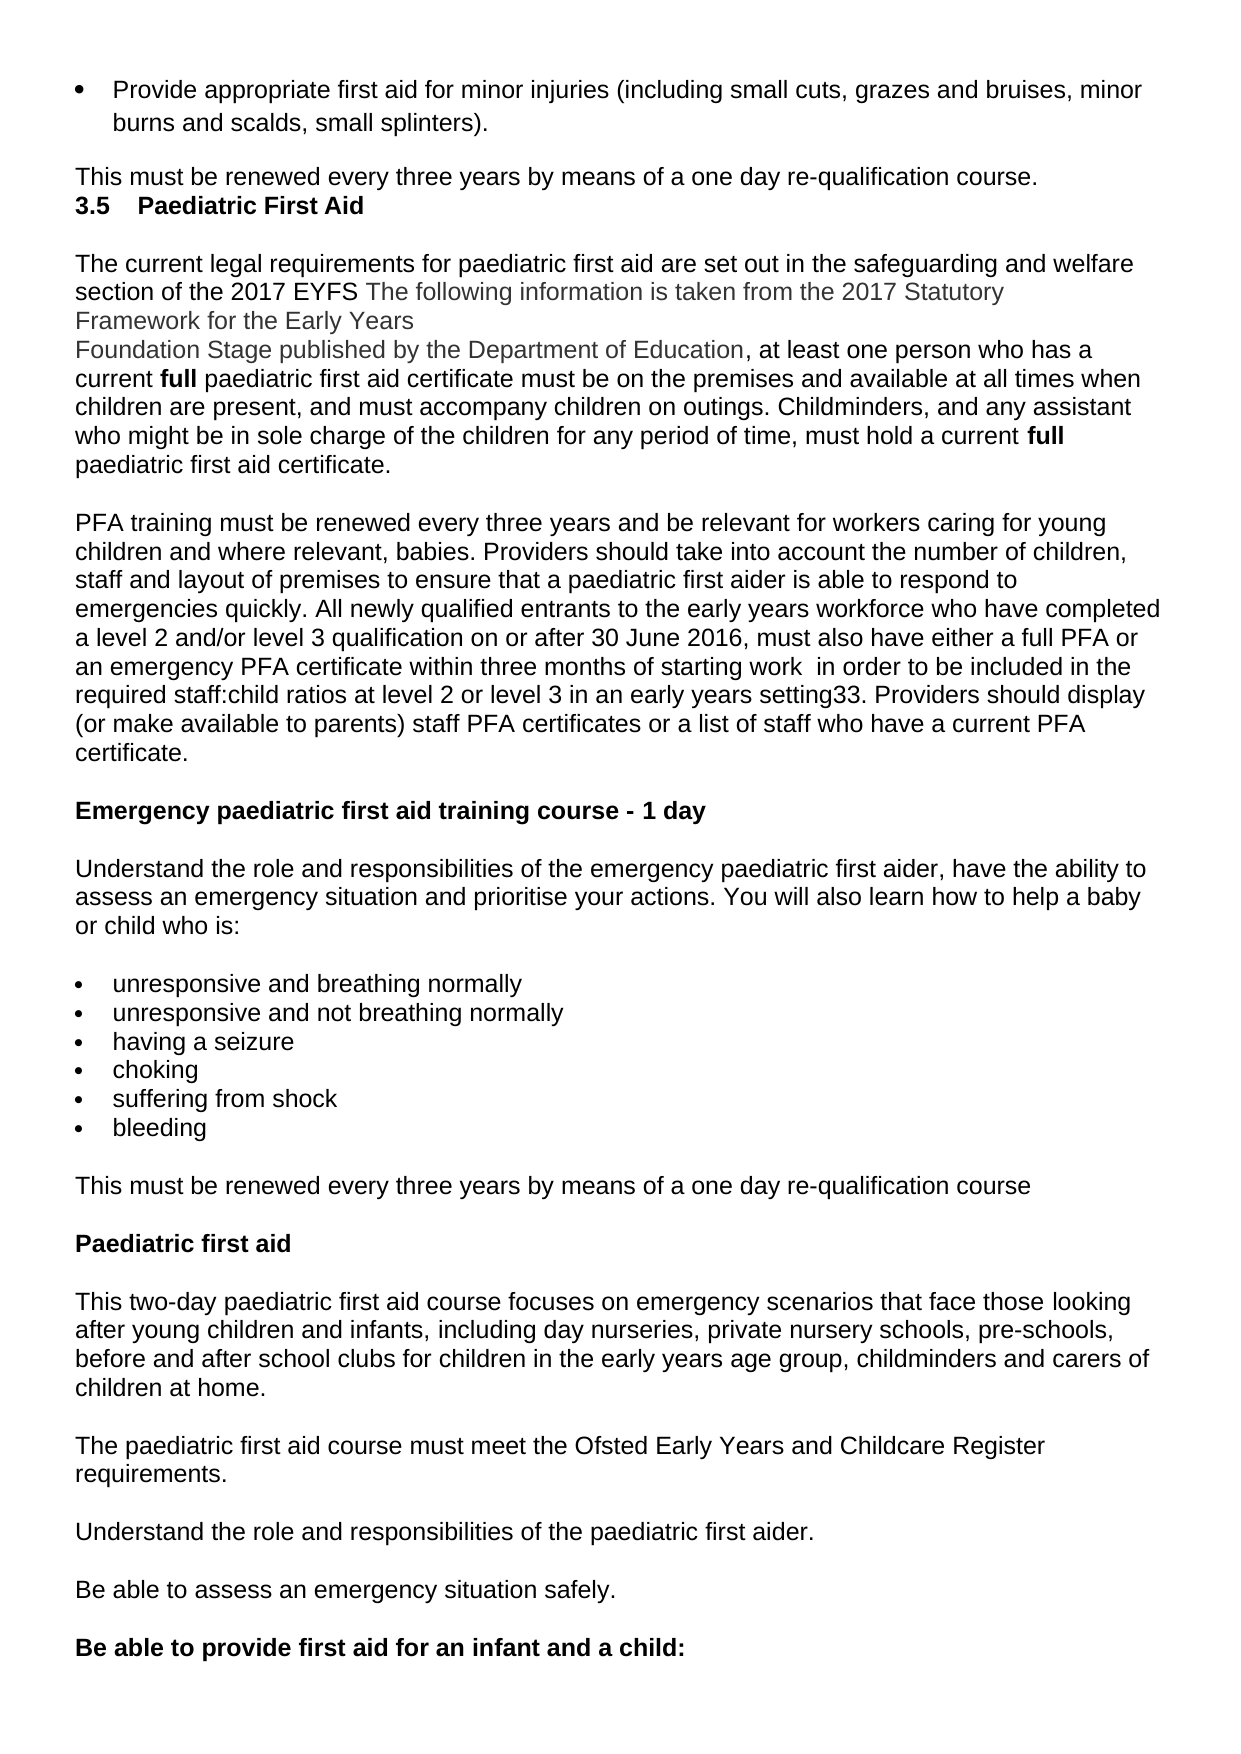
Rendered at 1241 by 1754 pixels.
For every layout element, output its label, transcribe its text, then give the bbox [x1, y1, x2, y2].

list unresponsive and not breathing normally [75, 998, 1165, 1027]
list having a seizure [75, 1027, 1165, 1055]
list unresponsive and breathing normally [75, 969, 1165, 998]
text This must be renewed every three years by means of a one day re-qualification course. [75, 162, 1165, 191]
list choking [75, 1055, 1165, 1084]
text This two-day paediatric first aid course focuses on emergency scenarios that face those looking after young children and infants, including day nurseries, private nursery schools, pre-schools, before and after school clubs for children in the early years age group, childminders and carers of children at home. [75, 1287, 1165, 1402]
list bleeding [75, 1113, 1165, 1142]
text Emergency paediatric first aid training course - 1 day [75, 796, 1165, 824]
text Paediatric first aid [75, 1229, 1165, 1257]
list Provide appropriate first aid for minor injuries (including small cuts, grazes and bruises, minor burns and scalds, small splinters). [75, 75, 1165, 137]
list suffering from shock [75, 1084, 1165, 1113]
text The current legal requirements for paediatric first aid are set out in the safeguarding and welfare section of the 2017 EYFS The following information is taken from the 2017 Statutory Framework for the Early Years Foundation Stage published by the Department of Education, at least one person who has a current full paediatric first aid certificate must be on the premises and available at all times when children are present, and must accompany children on outings. Childminders, and any assistant who might be in sole charge of the children for any period of time, must hold a current full paediatric first aid certificate. [75, 249, 1165, 479]
text PFA training must be renewed every three years and be relevant for workers caring for young children and where relevant, babies. Providers should take into account the number of children, staff and layout of premises to ensure that a paediatric first aider is able to respond to emergencies quickly. All newly qualified entrants to the early years workforce who have completed a level 2 and/or level 3 qualification on or after 30 June 2016, must also have either a full PFA or an emergency PFA certificate within three months of starting work in order to be included in the required staff:child ratios at level 2 or level 3 in an early years setting33. Providers should display (or make available to parents) staff PFA certificates or a list of staff who have a current PFA certificate. [75, 508, 1165, 767]
text This must be renewed every three years by means of a one day re-qualification course [75, 1171, 1165, 1199]
text The paediatric first aid course must meet the Ofsted Early Years and Childcare Register requirements. [75, 1431, 1165, 1488]
text Understand the role and responsibilities of the emergency paediatric first aider, have the ability to assess an emergency situation and prioritise your actions. You will also learn how to help a baby or child who is: [75, 854, 1165, 940]
text Be able to provide first aid for an infant and a child: [75, 1633, 1165, 1662]
text Understand the role and responsibilities of the paediatric first aider. Be able to assess an emergency situation safely. [75, 1517, 1165, 1604]
text 3.5 Paediatric First Aid [75, 191, 1165, 219]
